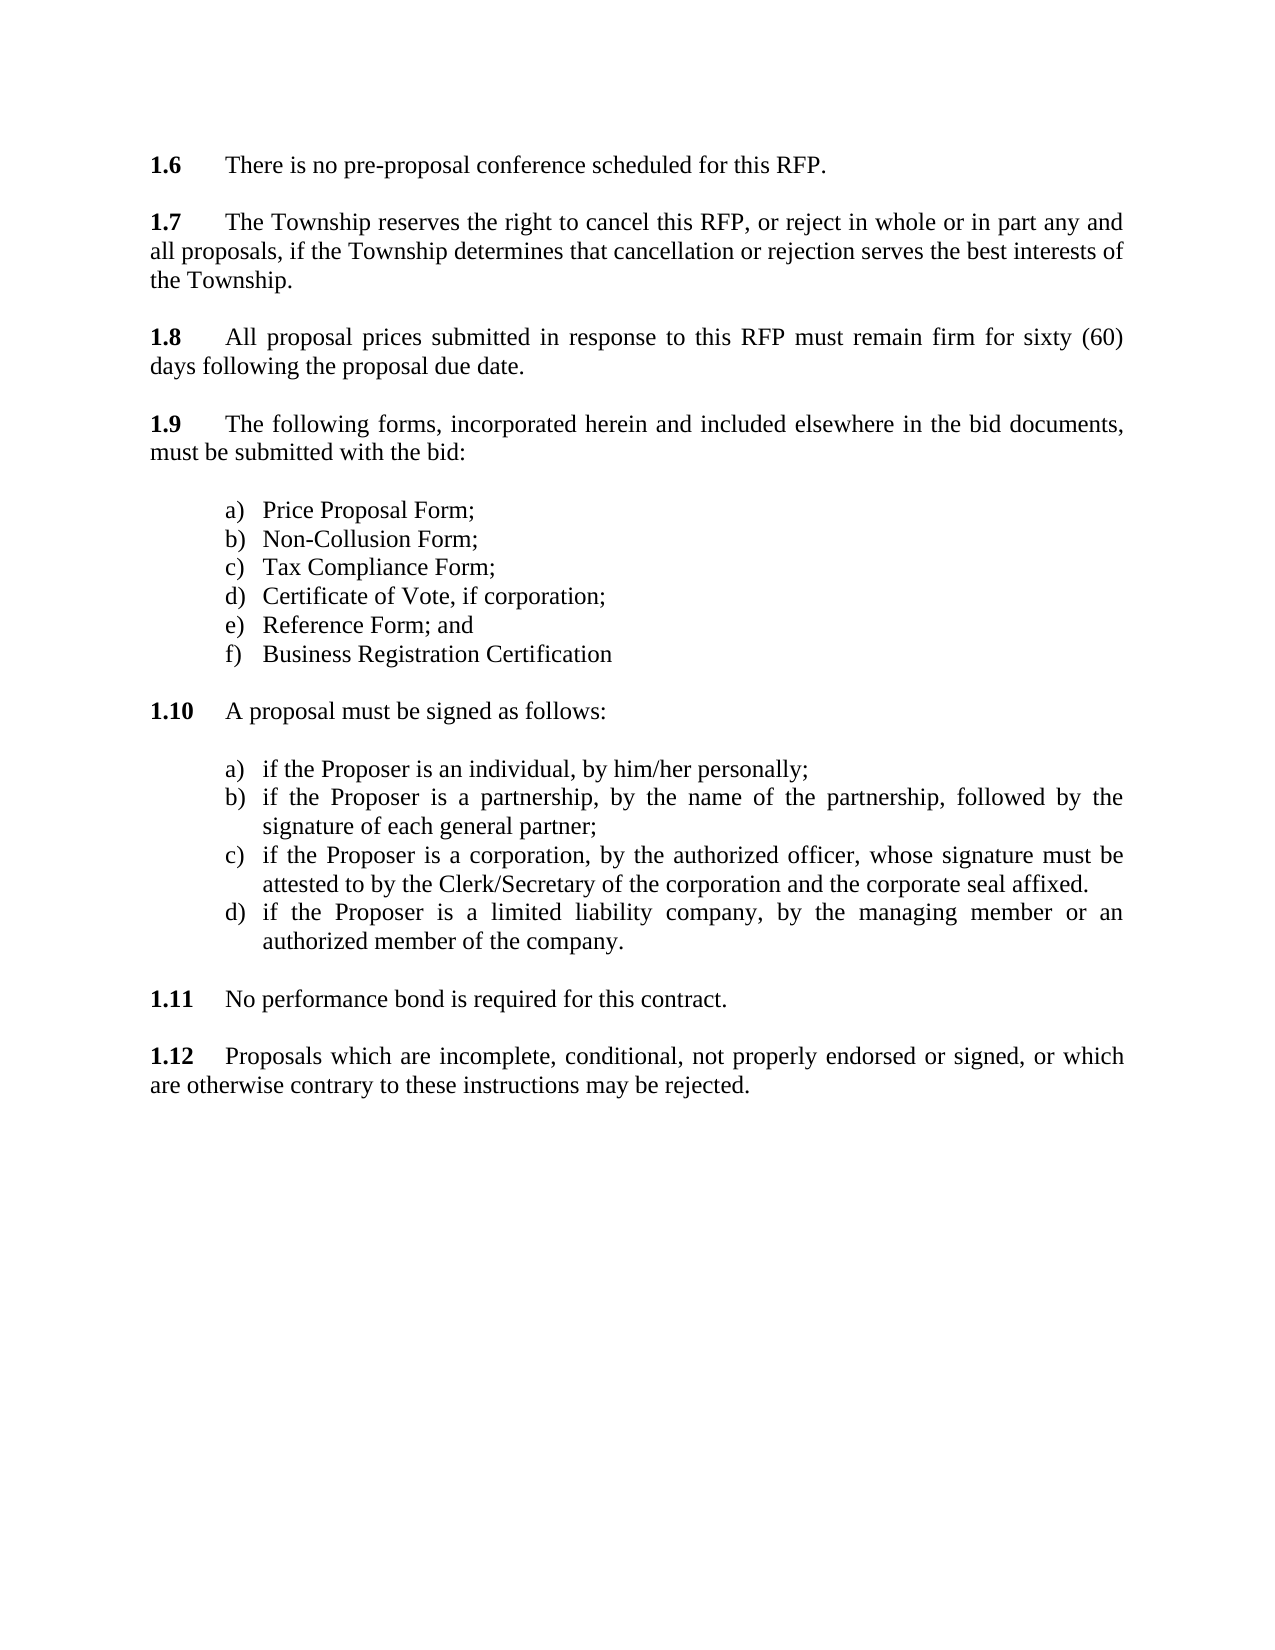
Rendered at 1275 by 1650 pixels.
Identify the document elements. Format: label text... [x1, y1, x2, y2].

list Certificate of Vote, if corporation; [225, 581, 1125, 610]
list if the Proposer is a limited liability company, by the managing member or an authorized member of the company. [225, 897, 1125, 955]
list if the Proposer is an individual, by him/her personally; [225, 754, 1125, 782]
text 1.10 A proposal must be signed as follows: [150, 696, 1125, 725]
text 1.11 No performance bond is required for this contract. [150, 984, 1125, 1012]
text 1.7 The Township reserves the right to cancel this RFP, or reject in whole or in part any and all proposals, if the Township determines that cancellation or rejection serves the best interests of the Township. [150, 207, 1125, 294]
list if the Proposer is a partnership, by the name of the partnership, followed by the signature of each general partner; [225, 782, 1125, 840]
text 1.9 The following forms, incorporated herein and included elsewhere in the bid documents, must be submitted with the bid: [150, 409, 1125, 466]
text 1.12 Proposals which are incomplete, conditional, not properly endorsed or signed, or which are otherwise contrary to these instructions may be rejected. [150, 1041, 1125, 1099]
text 1.8 All proposal prices submitted in response to this RFP must remain firm for sixty (60) days following the proposal due date. [150, 322, 1125, 380]
list Non-Collusion Form; [225, 524, 1125, 552]
list Reference Form; and [225, 610, 1125, 639]
text 1.6 There is no pre-proposal conference scheduled for this RFP. [150, 150, 1125, 179]
list Business Registration Certification [225, 639, 1125, 667]
list if the Proposer is a corporation, by the authorized officer, whose signature must be attested to by the Clerk/Secretary of the corporation and the corporate seal affixed. [225, 840, 1125, 897]
list Tax Compliance Form; [225, 552, 1125, 581]
list Price Proposal Form; [225, 495, 1125, 524]
